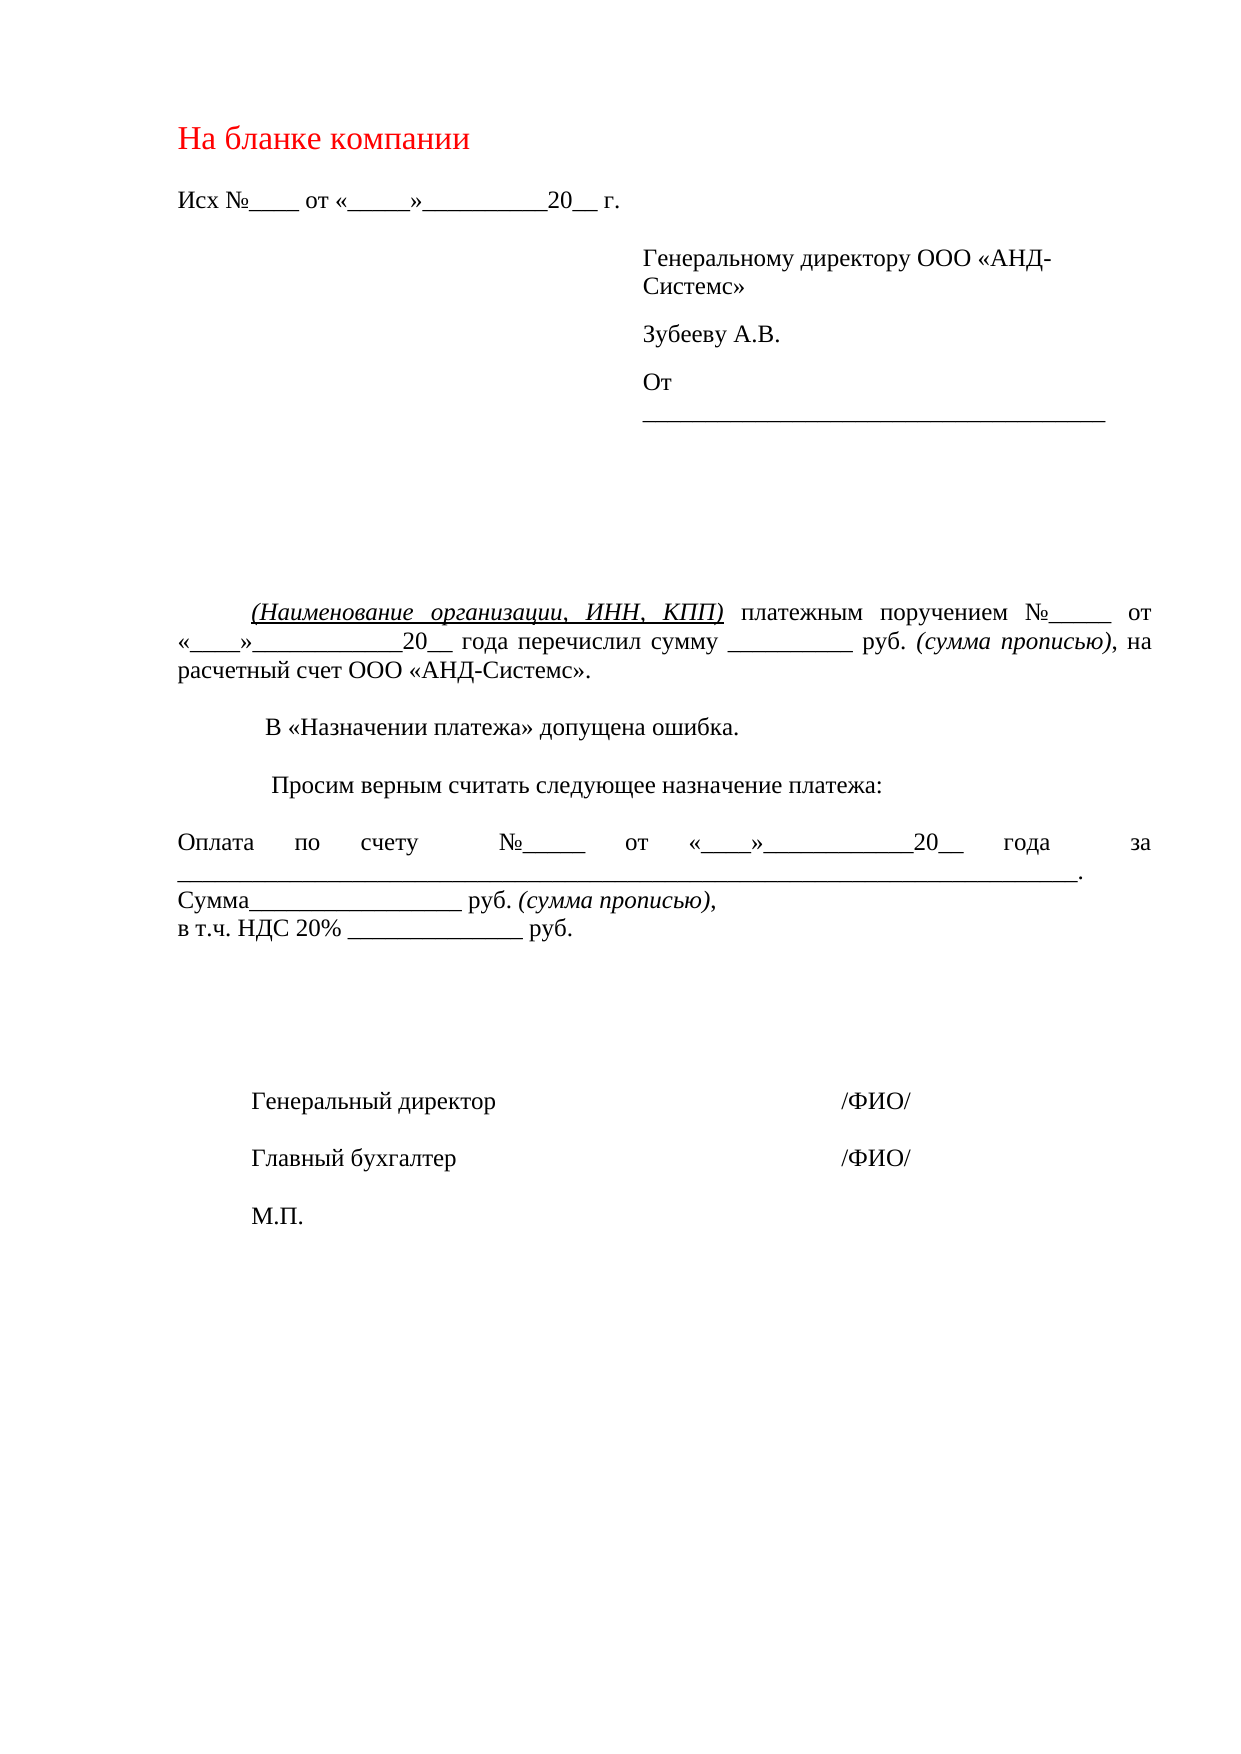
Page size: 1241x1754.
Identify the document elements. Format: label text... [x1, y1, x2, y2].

table_header Генеральному директору ООО «АНД-Системс» Зубееву А.В. От _____________________________________ [631, 243, 1152, 453]
text Главный бухгалтер /ФИО/ [177, 1143, 1152, 1172]
text Генеральный директор /ФИО/ [177, 1086, 1152, 1115]
text В «Назначении платежа» допущена ошибка. [177, 712, 1152, 741]
text М.П. [177, 1201, 1152, 1230]
text Оплата по счету №_____ от «____»____________20__ года за ________________________________________________________________________. Сумма_________________ руб. (сумма прописью), [177, 827, 1152, 913]
text (Наименование организации, ИНН, КПП) платежным поручением №_____ от «____»____________20__ года перечислил сумму __________ руб. (сумма прописью), на расчетный счет ООО «АНД-Системс». [177, 597, 1152, 683]
text в т.ч. НДС 20% ______________ руб. [177, 913, 1152, 942]
text На бланке компании [177, 118, 1152, 156]
text Исх №____ от «_____»__________20__ г. [177, 185, 1152, 214]
text Просим верным считать следующее назначение платежа: [177, 770, 1152, 798]
